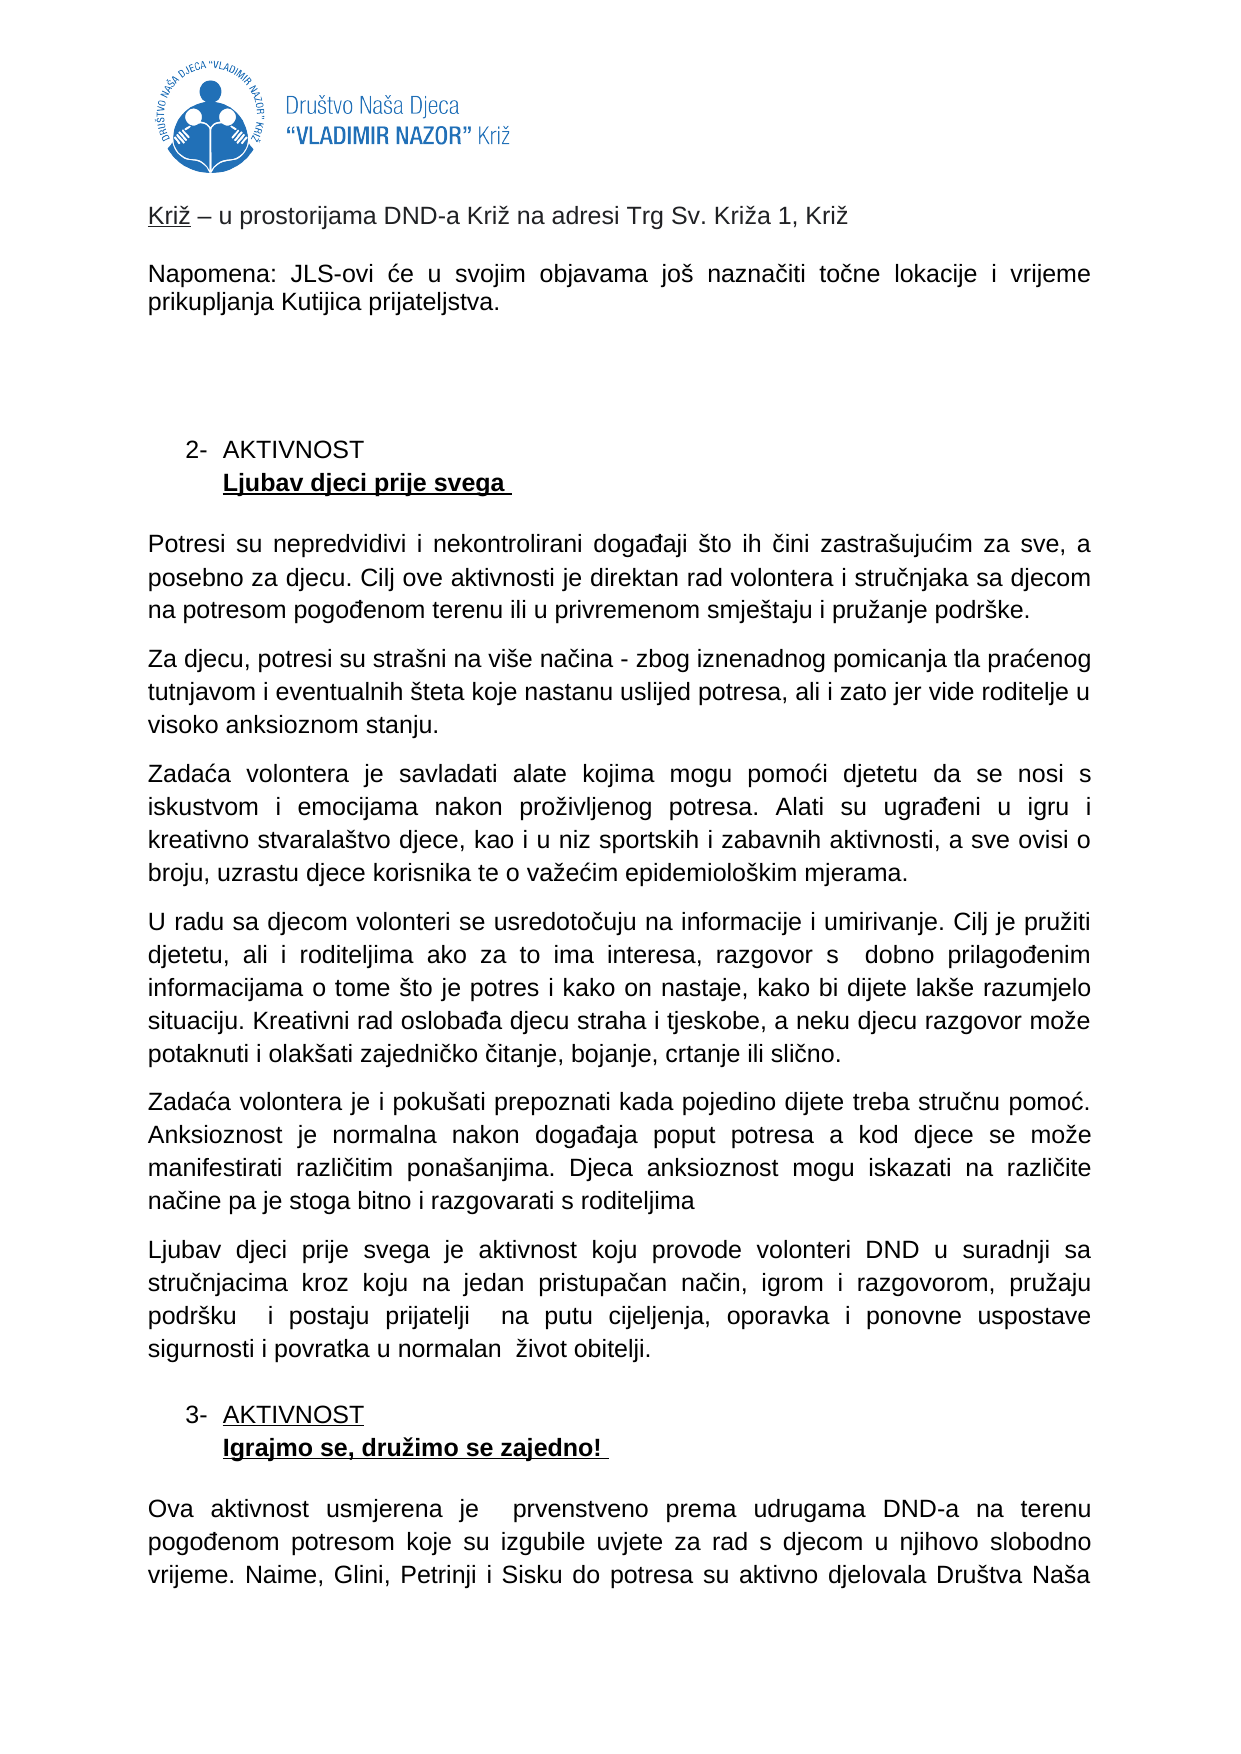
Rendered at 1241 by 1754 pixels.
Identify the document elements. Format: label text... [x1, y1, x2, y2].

text Križ – u prostorijama DND-a Križ na adresi Trg Sv. Križa 1, Križ [148, 201, 1036, 230]
text Potresi su nepredvidivi i nekontrolirani događaji što ih čini zastrašujućim za sve, a posebno za djecu. Cilj ove aktivnosti je direktan rad volontera i stručnjaka sa djecom na potresom pogođenom terenu ili u privremenom smještaju i pružanje podrške. [148, 529, 1093, 624]
text Zadaća volontera je i pokušati prepoznati kada pojedino dijete treba stručnu pomoć. Anksioznost je normalna nakon događaja poput potresa a kod djece se može manifestirati različitim ponašanjima. Djeca anksioznost mogu iskazati na različite načine pa je stoga bitno i razgovarati s roditeljima [148, 1087, 1093, 1215]
text Za djecu, potresi su strašni na više načina - zbog iznenadnog pomicanja tla praćenog tutnjavom i eventualnih šteta koje nastanu uslijed potresa, ali i zato jer vide roditelje u visoko anksioznom stanju. [148, 644, 1093, 739]
text U radu sa djecom volonteri se usredotočuju na informacije i umirivanje. Cilj je pružiti djetetu, ali i roditeljima ako za to ima interesa, razgovor s dobno prilagođenim informacijama o tome što je potres i kako on nastaje, kako bi dijete lakše razumjelo situaciju. Kreativni rad oslobađa djecu straha i tjeskobe, a neku djecu razgovor može potaknuti i olakšati zajedničko čitanje, bojanje, crtanje ili slično. [148, 907, 1093, 1067]
text Zadaća volontera je savladati alate kojima mogu pomoći djetetu da se nosi s iskustvom i emocijama nakon proživljenog potresa. Alati su ugrađeni u igru i kreativno stvaralaštvo djece, kao i u niz sportskih i zabavnih aktivnosti, a sve ovisi o broju, uzrastu djece korisnika te o važećim epidemiološkim mjerama. [148, 759, 1093, 887]
text Ljubav djeci prije svega je aktivnost koju provode volonteri DND u suradnji sa stručnjacima kroz koju na jedan pristupačan način, igrom i razgovorom, pružaju podršku i postaju prijatelji na putu cijeljenja, oporavka i ponovne uspostave sigurnosti i povratka u normalan život obitelji. [148, 1235, 1093, 1363]
list Ljubav djeci prije svega [223, 468, 1093, 497]
picture [147, 47, 510, 173]
list AKTIVNOST [185, 1400, 1093, 1429]
list AKTIVNOST [185, 435, 1093, 464]
text Napomena: JLS-ovi će u svojim objavama još naznačiti točne lokacije i vrijeme prikupljanja Kutijica prijateljstva. [148, 258, 1093, 316]
list Igrajmo se, družimo se zajedno! [223, 1433, 1093, 1462]
